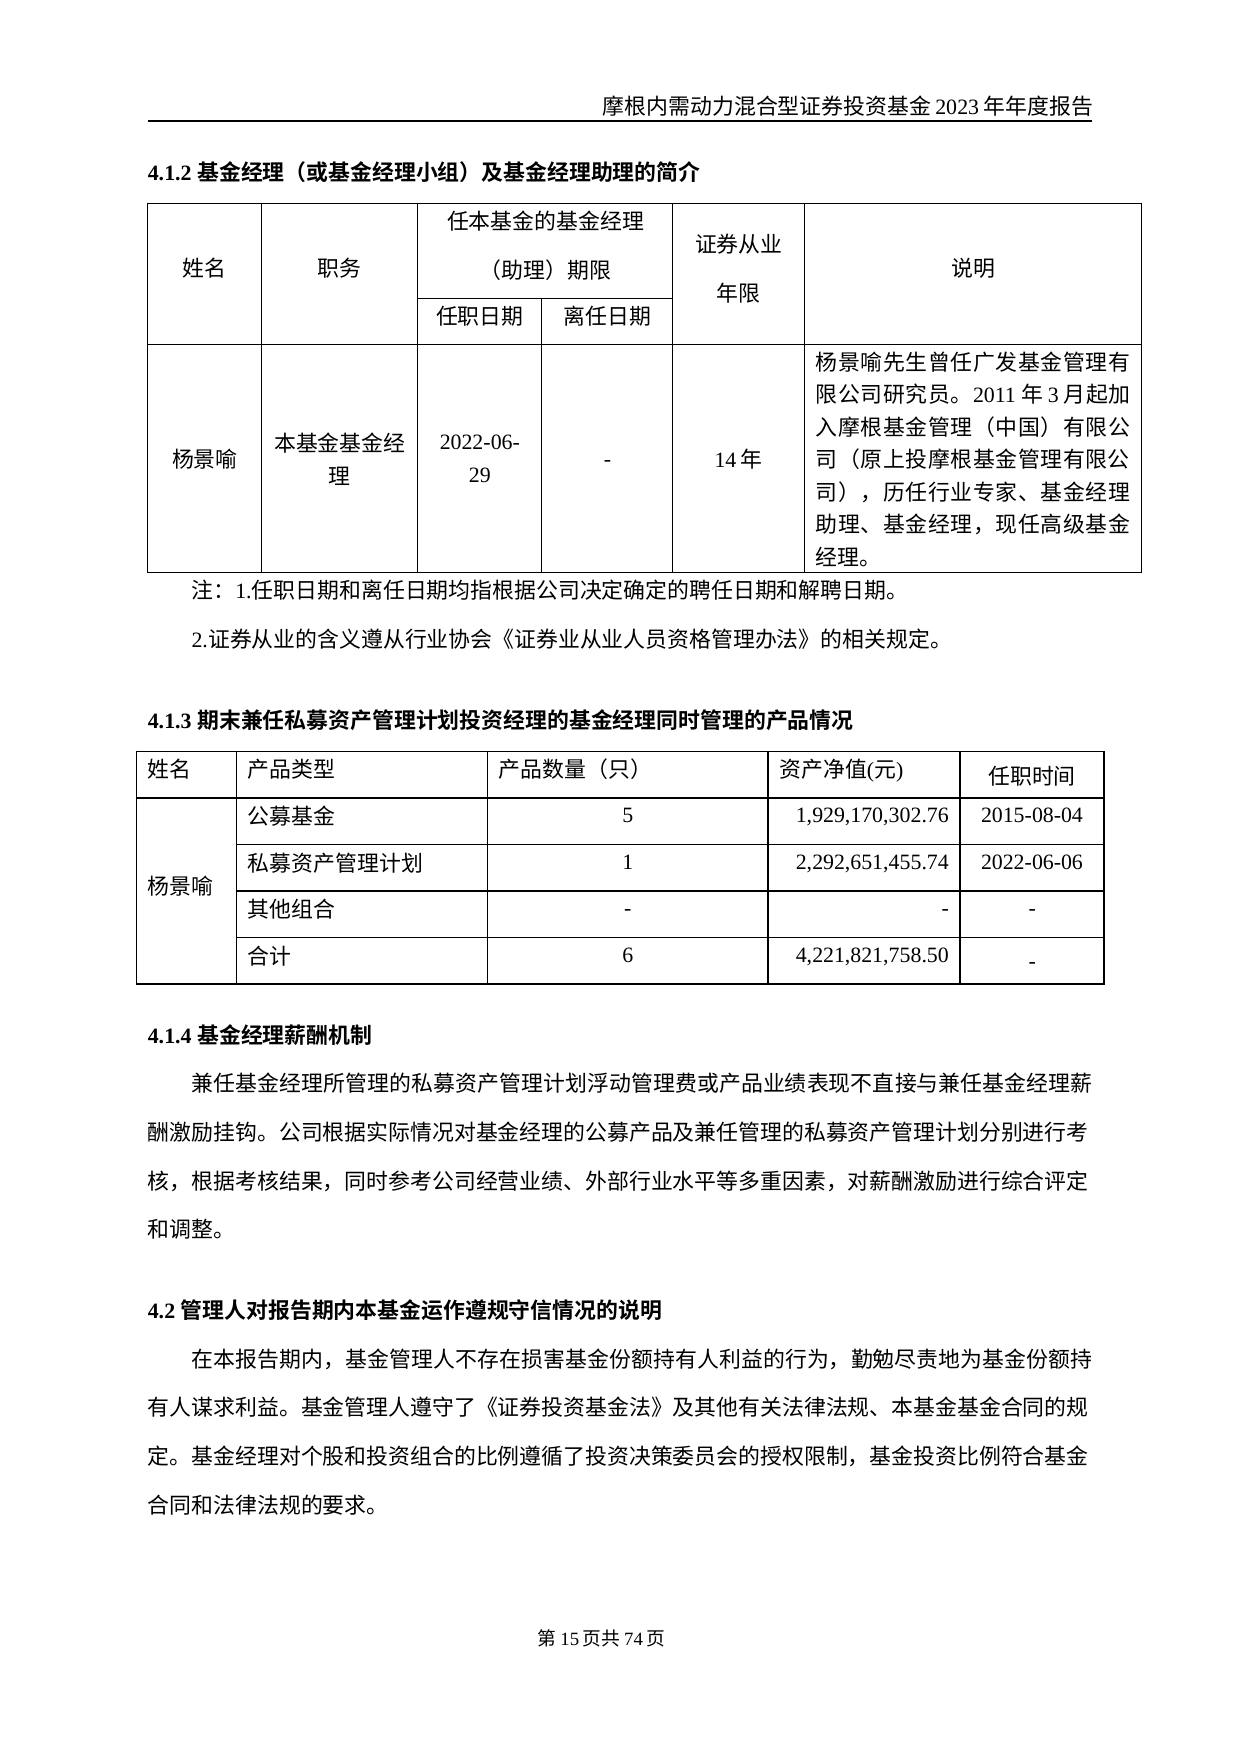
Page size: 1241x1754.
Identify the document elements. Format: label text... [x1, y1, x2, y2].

table_cell 合计 [237, 938, 487, 983]
table_cell 2,292,651,455.74 [769, 845, 959, 890]
subtitle 4.1.4 基金经理薪酬机制 [148, 1017, 1092, 1050]
table_cell 任职日期 [418, 299, 541, 343]
table_cell - [769, 892, 959, 937]
text 在本报告期内，基金管理人不存在损害基金份额持有人利益的行为，勤勉尽责地为基金份额持有人谋求利益。基金管理人遵守了《证券投资基金法》及其他有关法律法规、本基金基金合同的规定。基金经理对个股和投资组合的比例遵循了投资决策委员会的授权限制，基金投资比例符合基金合同和法律法规的要求。 [148, 1341, 1092, 1520]
table_header 任本基金的基金经理（助理）期限 [418, 204, 672, 297]
table_cell 本基金基金经理 [262, 345, 417, 572]
table_cell 14年 [673, 345, 804, 572]
table_cell 4,221,821,758.50 [769, 938, 959, 983]
table_cell 私募资产管理计划 [237, 845, 487, 890]
table_header 产品数量（只） [488, 752, 767, 797]
table_cell 5 [488, 799, 767, 844]
table_cell 2015-08-04 [961, 799, 1103, 844]
table_cell 离任日期 [542, 299, 672, 343]
table_cell - [542, 345, 672, 572]
text 4.1.2 基金经理（或基金经理小组）及基金经理助理的简介 [148, 154, 1092, 187]
text 注：1.任职日期和离任日期均指根据公司决定确定的聘任日期和解聘日期。 [148, 573, 1092, 606]
table_cell 1,929,170,302.76 [769, 799, 959, 844]
table_cell 6 [488, 938, 767, 983]
table_cell 杨景喻 [137, 799, 236, 983]
table_cell 1 [488, 845, 767, 890]
text 兼任基金经理所管理的私募资产管理计划浮动管理费或产品业绩表现不直接与兼任基金经理薪酬激励挂钩。公司根据实际情况对基金经理的公募产品及兼任管理的私募资产管理计划分别进行考核，根据考核结果，同时参考公司经营业绩、外部行业水平等多重因素，对薪酬激励进行综合评定和调整。 [148, 1066, 1092, 1244]
table_header 产品类型 [237, 752, 487, 797]
table_cell 2022-06-29 [418, 345, 541, 572]
table_header 姓名 [148, 204, 261, 343]
table_cell - [488, 892, 767, 937]
subtitle 4.2 管理人对报告期内本基金运作遵规守信情况的说明 [148, 1293, 1092, 1325]
subtitle 4.1.3 期末兼任私募资产管理计划投资经理的基金经理同时管理的产品情况 [148, 702, 1092, 735]
table_header 任职时间 [961, 752, 1103, 797]
table_cell - [961, 892, 1103, 937]
table_cell 公募基金 [237, 799, 487, 844]
table_cell - [961, 938, 1103, 983]
table_cell 杨景喻先生曾任广发基金管理有限公司研究员。2011年3月起加入摩根基金管理（中国）有限公司（原上投摩根基金管理有限公司），历任行业专家、基金经理助理、基金经理，现任高级基金经理。 [805, 345, 1141, 572]
table_header 姓名 [137, 752, 236, 797]
table_cell 杨景喻 [148, 345, 261, 572]
table_header 证券从业年限 [673, 204, 804, 343]
table_header 资产净值(元) [769, 752, 959, 797]
text 2.证券从业的含义遵从行业协会《证券业从业人员资格管理办法》的相关规定。 [148, 621, 1092, 654]
table_header 说明 [805, 204, 1141, 343]
table_header 职务 [262, 204, 417, 343]
table_cell 其他组合 [237, 892, 487, 937]
table_cell 2022-06-06 [961, 845, 1103, 890]
